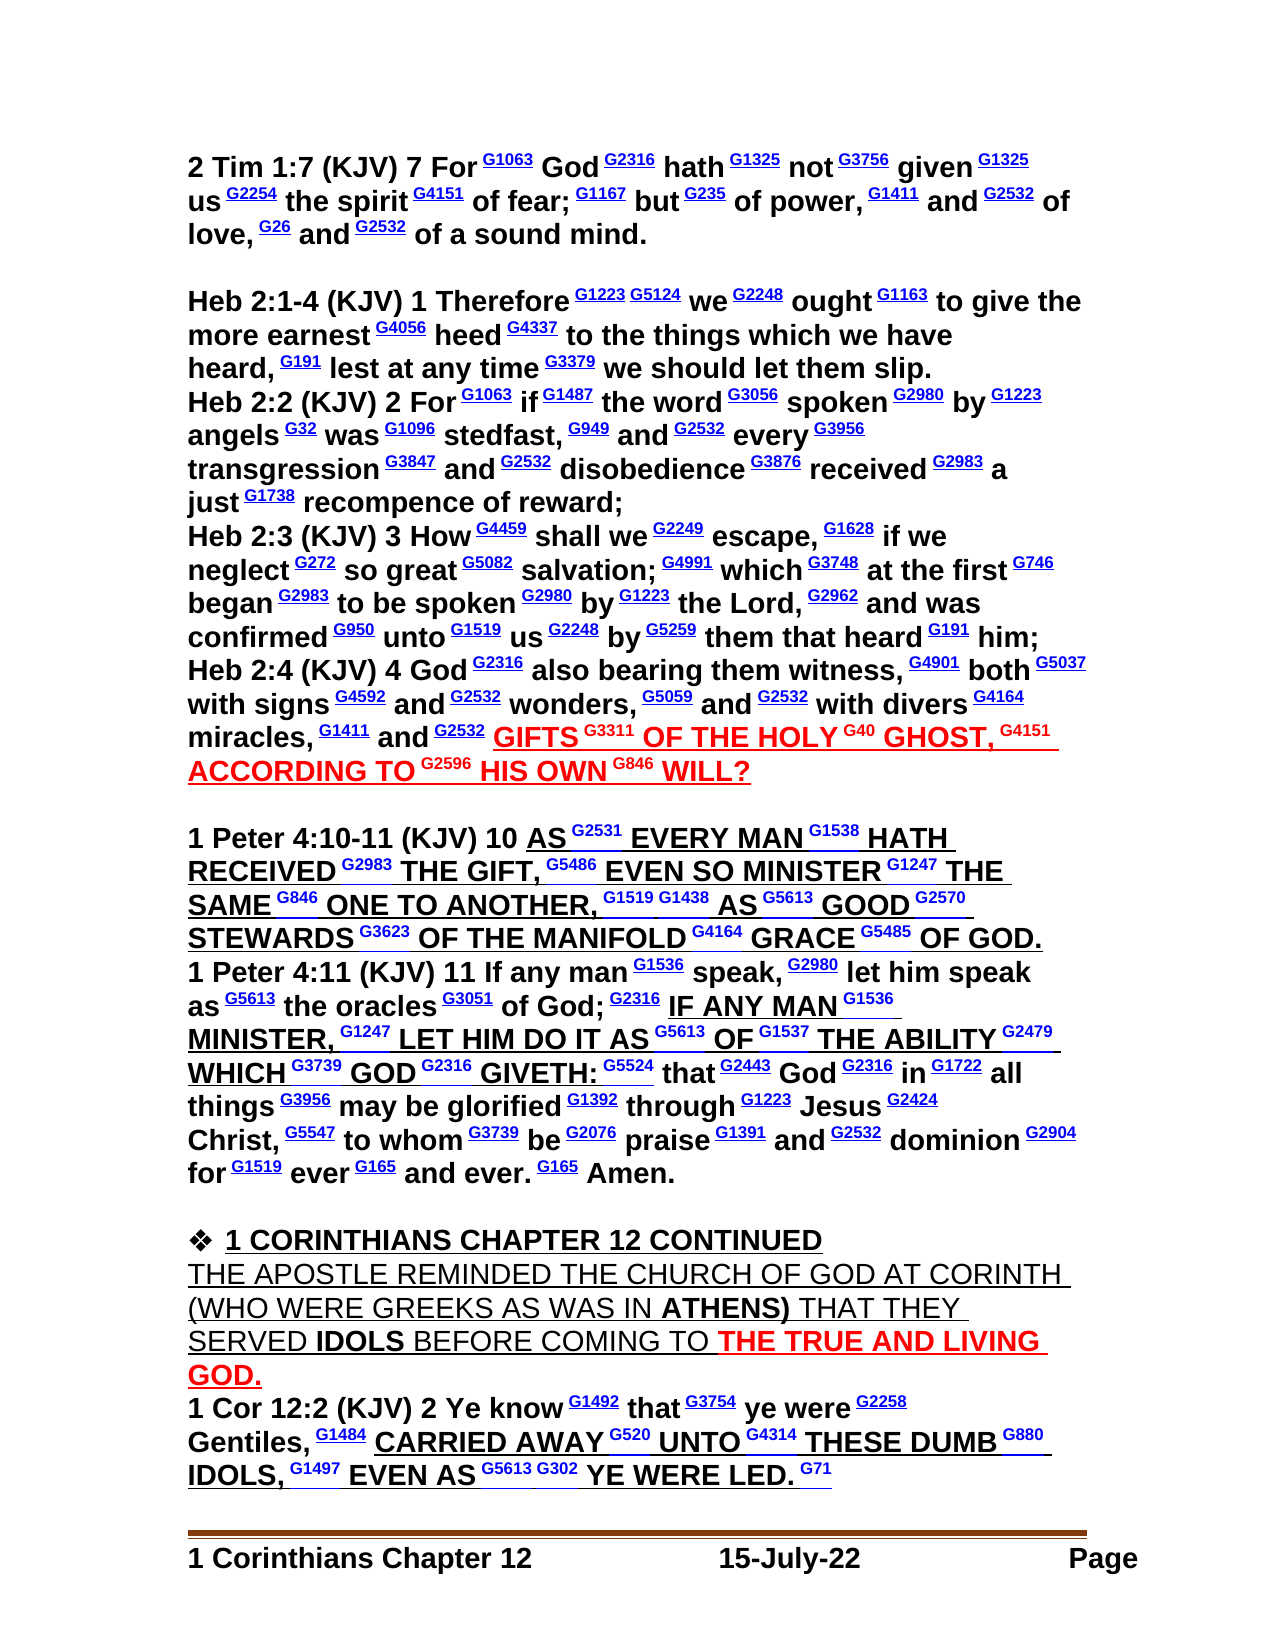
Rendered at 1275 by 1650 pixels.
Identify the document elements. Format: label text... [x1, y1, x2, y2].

text Heb 2:4 (KJV) 4 God G2316 also bearing them witness, G4901 both G5037 with signs G4592 and G2532 wonders, G5059 and G2532 with divers G4164 miracles, G1411 and G2532 GIFTS G3311 OF THE HOLY G40 GHOST, G4151 ACCORDING TO G2596 HIS OWN G846 WILL? [187, 653, 1087, 787]
text 2 Tim 1:7 (KJV) 7 For G1063 God G2316 hath G1325 not G3756 given G1325 us G2254 the spirit G4151 of fear; G1167 but G235 of power, G1411 and G2532 of love, G26 and G2532 of a sound mind. [187, 150, 1087, 251]
text 1 Cor 12:2 (KJV) 2 Ye know G1492 that G3754 ye were G2258 Gentiles, G1484 CARRIED AWAY G520 UNTO G4314 THESE DUMB G880 IDOLS, G1497 EVEN AS G5613 G302 YE WERE LED. G71 [187, 1391, 1087, 1492]
text 1 Peter 4:11 (KJV) 11 If any man G1536 speak, G2980 let him speak as G5613 the oracles G3051 of God; G2316 IF ANY MAN G1536 MINISTER, G1247 LET HIM DO IT AS G5613 OF G1537 THE ABILITY G2479 WHICH G3739 GOD G2316 GIVETH: G5524 that G2443 God G2316 in G1722 all things G3956 may be glorified G1392 through G1223 Jesus G2424 Christ, G5547 to whom G3739 be G2076 praise G1391 and G2532 dominion G2904 for G1519 ever G165 and ever. G165 Amen. [187, 955, 1087, 1190]
text 1 Peter 4:10-11 (KJV) 10 AS G2531 EVERY MAN G1538 HATH RECEIVED G2983 THE GIFT, G5486 EVEN SO MINISTER G1247 THE SAME G846 ONE TO ANOTHER, G1519 G1438 AS G5613 GOOD G2570 STEWARDS G3623 OF THE MANIFOLD G4164 GRACE G5485 OF GOD. [187, 821, 1087, 955]
text Heb 2:1-4 (KJV) 1 Therefore G1223 G5124 we G2248 ought G1163 to give the more earnest G4056 heed G4337 to the things which we have heard, G191 lest at any time G3379 we should let them slip. [187, 284, 1087, 385]
text THE APOSTLE REMINDED THE CHURCH OF GOD AT CORINTH (WHO WERE GREEKS AS WAS IN ATHENS) THAT THEY SERVED IDOLS BEFORE COMING TO THE TRUE AND LIVING GOD. [187, 1257, 1087, 1391]
text Heb 2:2 (KJV) 2 For G1063 if G1487 the word G3056 spoken G2980 by G1223 angels G32 was G1096 stedfast, G949 and G2532 every G3956 transgression G3847 and G2532 disobedience G3876 received G2983 a just G1738 recompence of reward; [187, 385, 1087, 519]
text Heb 2:3 (KJV) 3 How G4459 shall we G2249 escape, G1628 if we neglect G272 so great G5082 salvation; G4991 which G3748 at the first G746 began G2983 to be spoken G2980 by G1223 the Lord, G2962 and was confirmed G950 unto G1519 us G2248 by G5259 them that heard G191 him; [187, 519, 1087, 653]
list 1 CORINTHIANS CHAPTER 12 CONTINUED [187, 1223, 1087, 1257]
